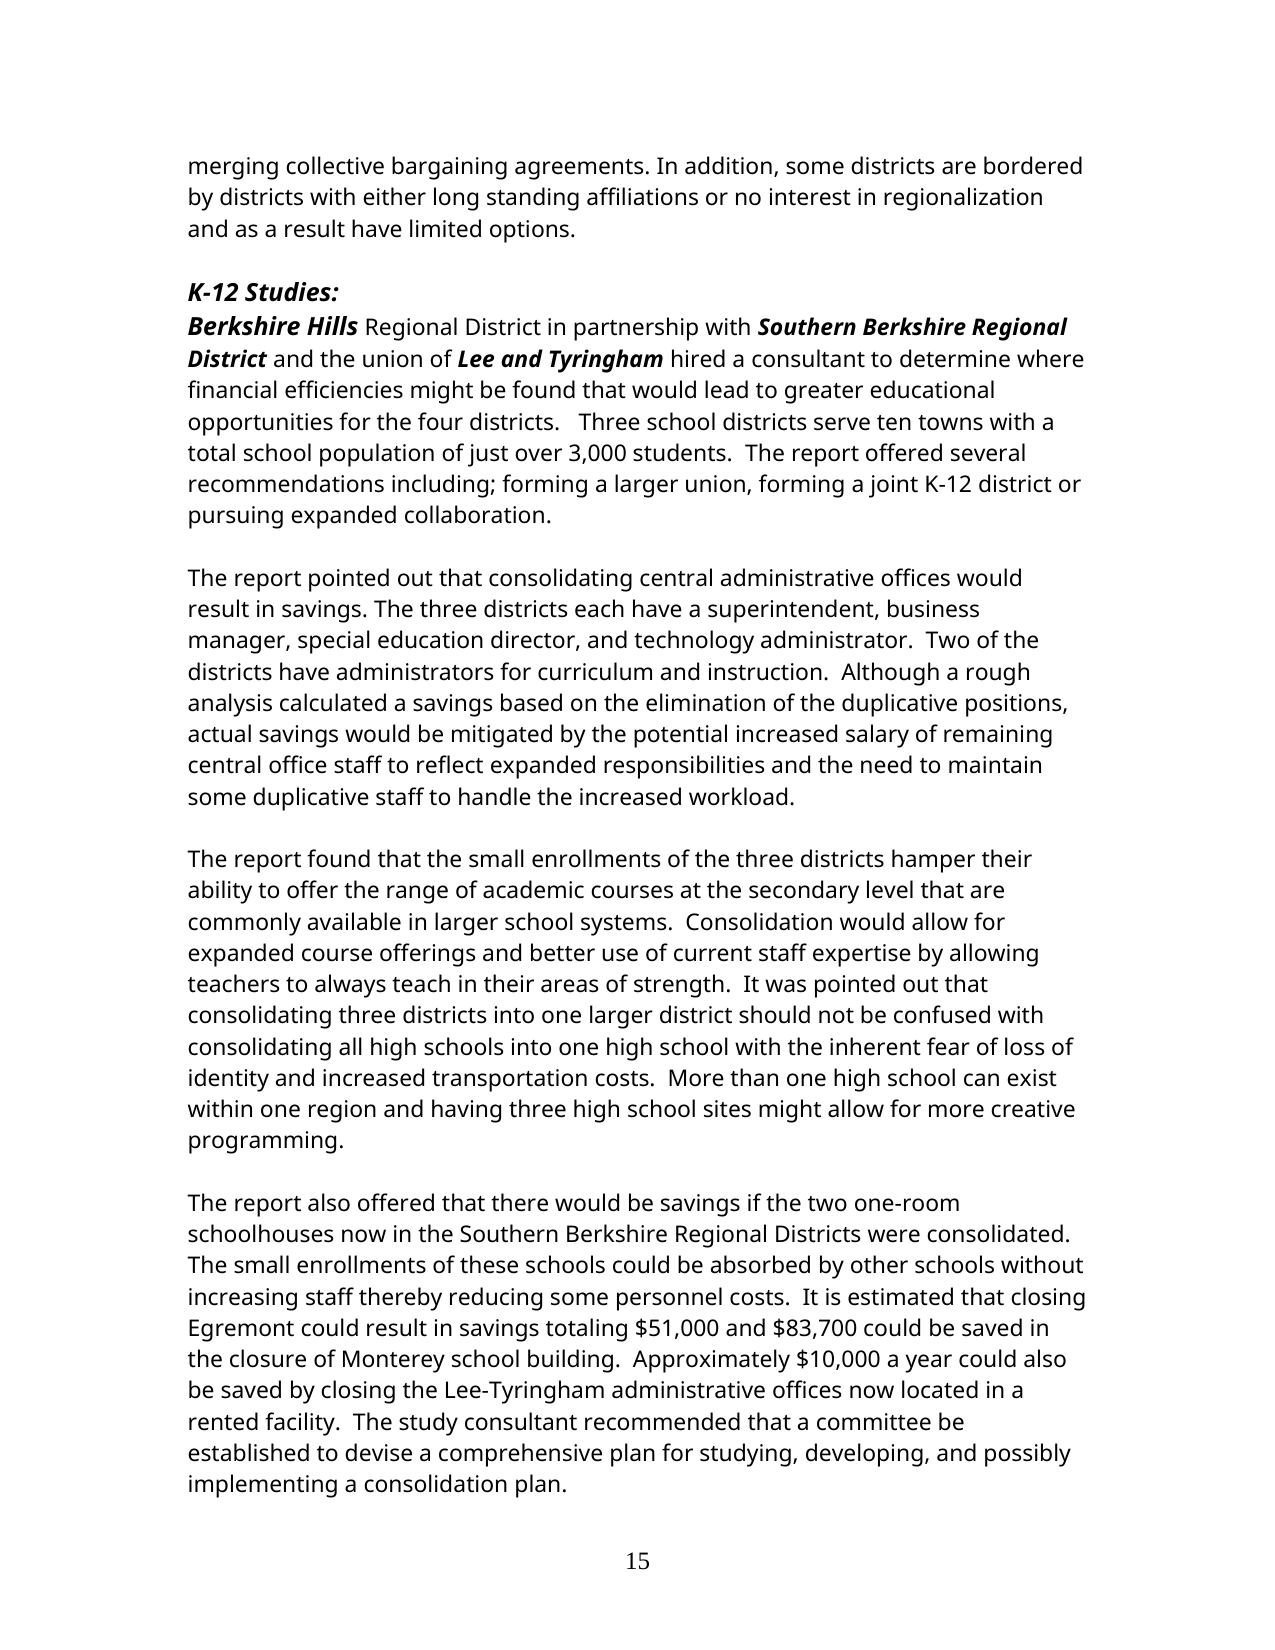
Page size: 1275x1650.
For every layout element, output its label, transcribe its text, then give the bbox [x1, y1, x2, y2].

text The report also offered that there would be savings if the two one-room schoolhouses now in the Southern Berkshire Regional Districts were consolidated. The small enrollments of these schools could be absorbed by other schools without increasing staff thereby reducing some personnel costs. It is estimated that closing Egremont could result in savings totaling $51,000 and $83,700 could be saved in the closure of school building. Approximately $10,000 a year could also be saved by closing the Lee-Tyringham administrative offices now located in a rented facility. The study consultant recommended that a committee be established to devise a comprehensive plan for studying, developing, and possibly implementing a consolidation plan. [187, 1187, 1087, 1499]
text Berkshire Hills Regional District in partnership with Southern Berkshire Regional District and the union of Lee and Tyringham hired a consultant to determine where financial efficiencies might be found that would lead to greater educational opportunities for the four districts. Three school districts serve ten towns with a total school population of just over 3,000 students. The report offered several recommendations including; forming a larger union, forming a joint K-12 district or pursuing expanded collaboration. [187, 309, 1087, 531]
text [187, 150, 1087, 244]
text The report found that the small enrollments of the three districts hamper their ability to offer the range of academic courses at the secondary level that are commonly available in larger school systems. Consolidation would allow for expanded course offerings and better use of current staff expertise by allowing teachers to always teach in their areas of strength. It was pointed out that consolidating three districts into one larger district should not be confused with consolidating all high schools into one high school with the inherent fear of loss of identity and increased transportation costs. More than one high school can exist within one region and having three high school sites might allow for more creative programming. [187, 843, 1087, 1156]
text The report pointed out that consolidating central administrative offices would result in savings. The three districts each have a superintendent, business manager, special education director, and technology administrator. Two of the districts have administrators for curriculum and instruction. Although a rough analysis calculated a savings based on the elimination of the duplicative positions, actual savings would be mitigated by the potential increased salary of remaining central office staff to reflect expanded responsibilities and the need to maintain some duplicative staff to handle the increased workload. [187, 562, 1087, 812]
text K-12 Studies: [187, 275, 1087, 309]
